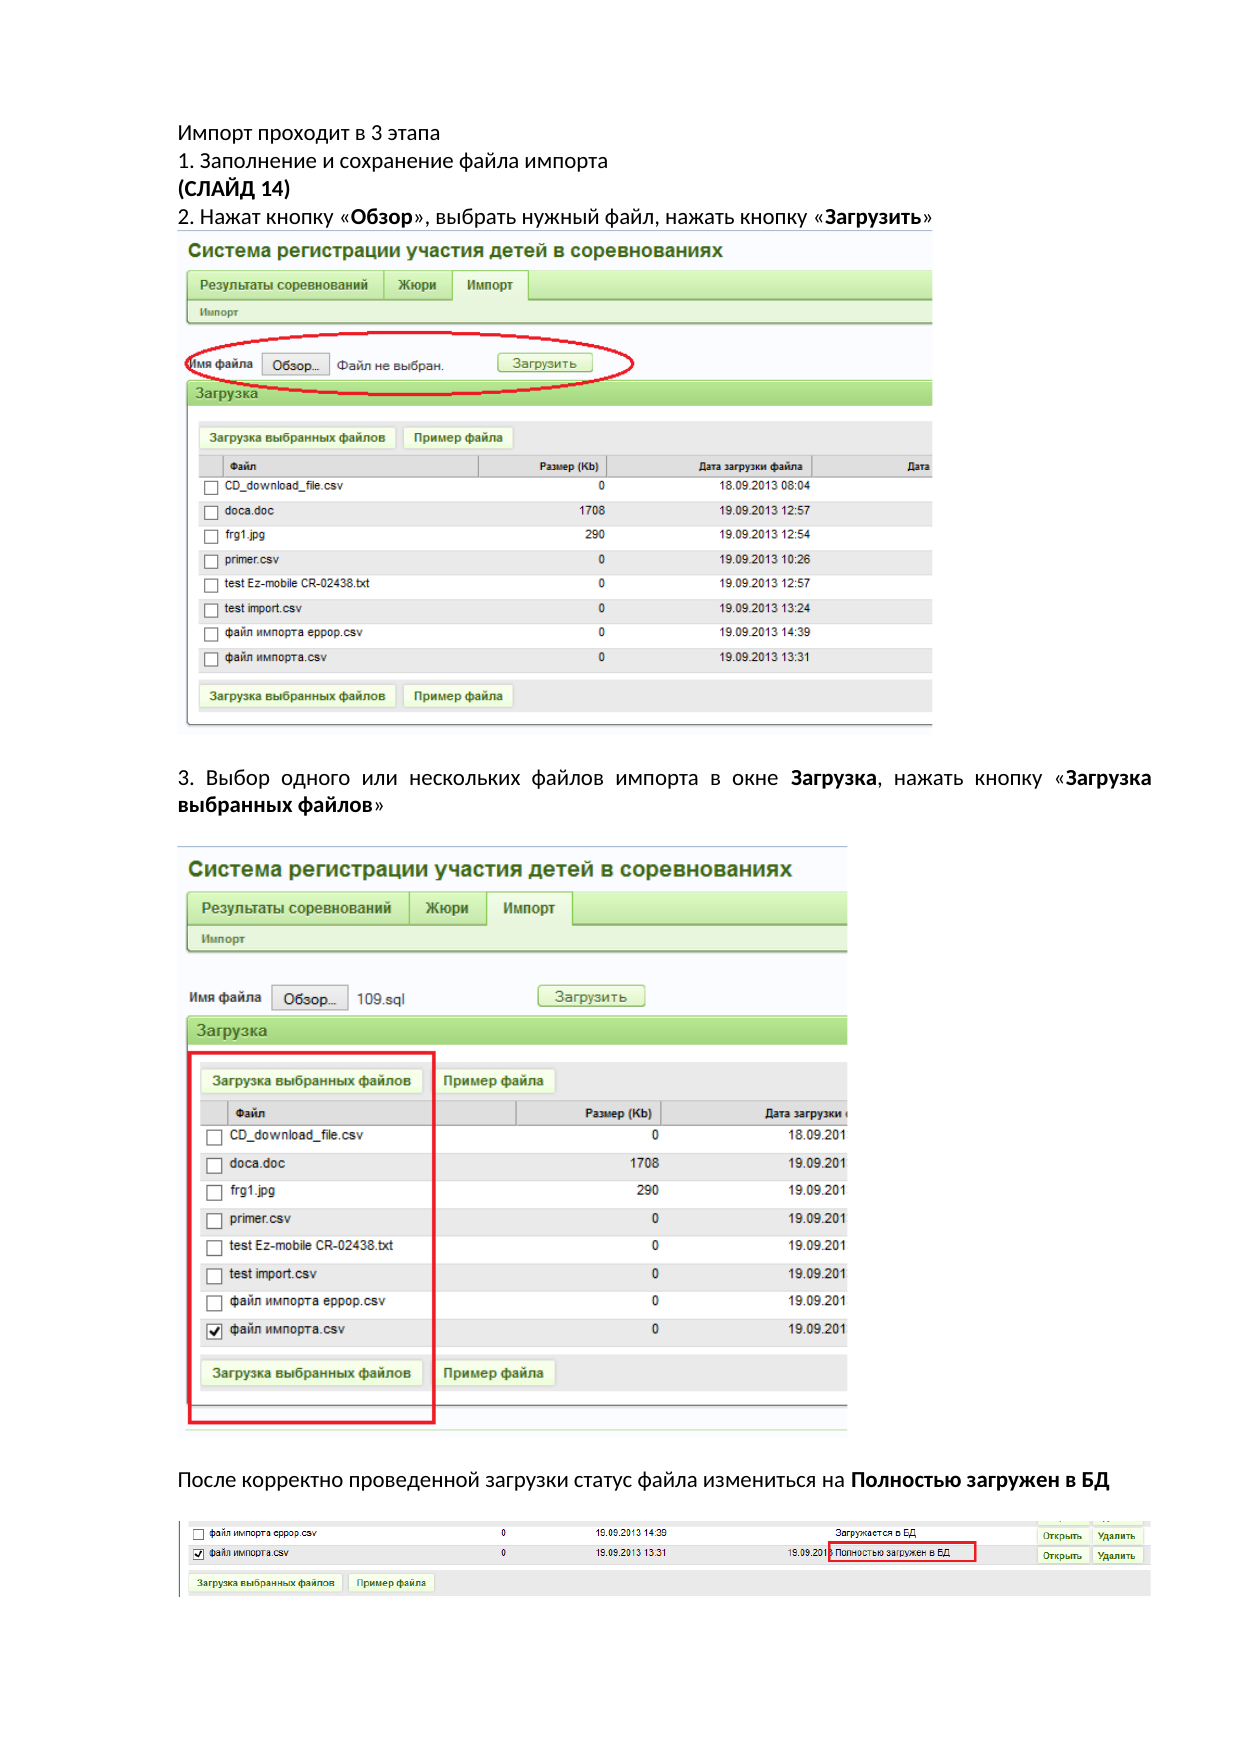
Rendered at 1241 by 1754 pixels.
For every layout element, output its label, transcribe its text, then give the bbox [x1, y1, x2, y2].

text (СЛАЙД 14) [177, 174, 1152, 202]
text После корректно проведенной загрузки статус файла измениться на Полностью загружен в БД [177, 1465, 1152, 1493]
text 2. Нажат кнопку «Обзор», выбрать нужный файл, нажать кнопку «Загрузить» [177, 202, 1152, 230]
picture [177, 230, 933, 735]
picture [177, 1521, 1151, 1597]
text Импорт проходит в 3 этапа [177, 118, 1152, 146]
picture [177, 846, 848, 1438]
text 3. Выбор одного или нескольких файлов импорта в окне Загрузка, нажать кнопку «Загрузка выбранных файлов» [177, 763, 1152, 819]
text 1. Заполнение и сохранение файла импорта [177, 146, 1152, 174]
